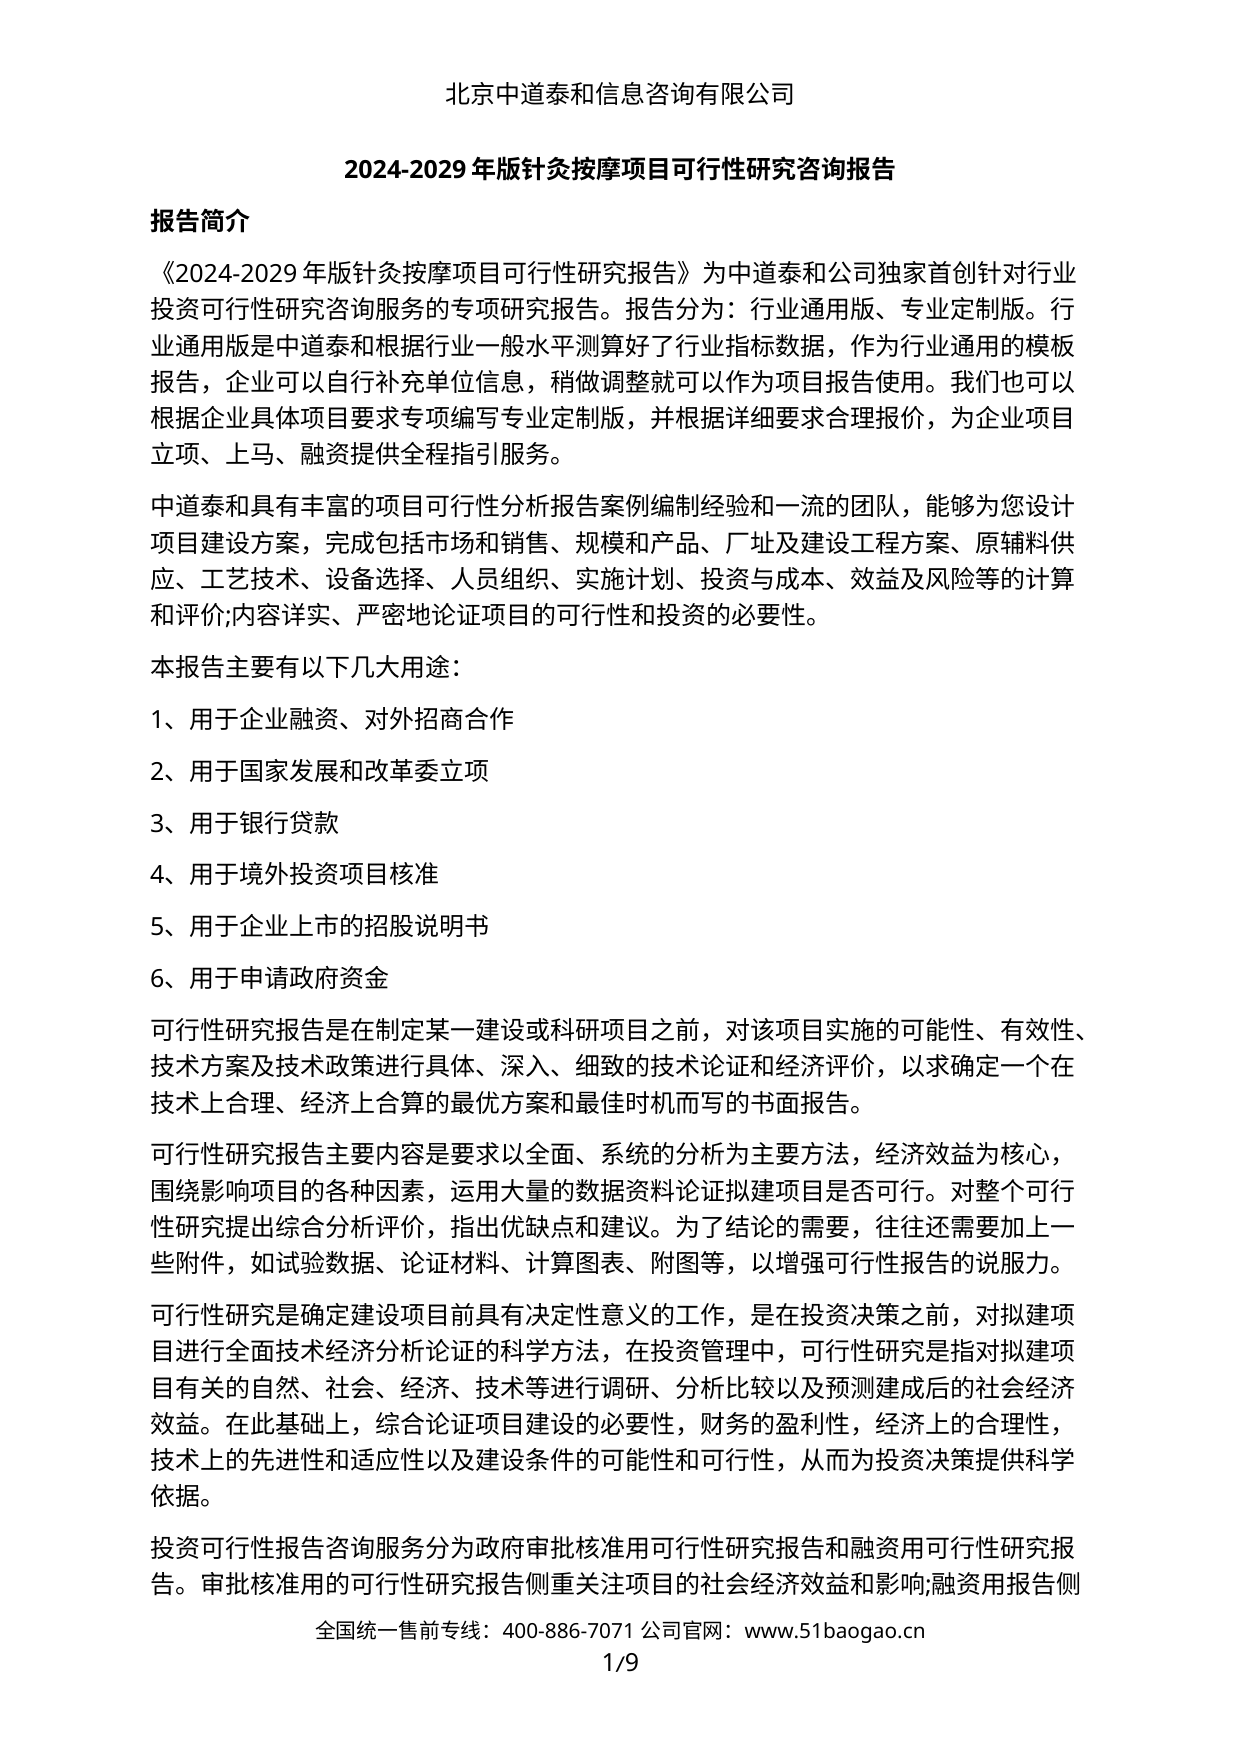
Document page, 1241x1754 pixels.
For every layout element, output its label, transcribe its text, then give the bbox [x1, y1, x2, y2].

text 1、用于企业融资、对外招商合作 [150, 699, 1090, 736]
text 2024-2029年版针灸按摩项目可行性研究咨询报告 [150, 150, 1090, 186]
text 中道泰和具有丰富的项目可行性分析报告案例编制经验和一流的团队，能够为您设计项目建设方案，完成包括市场和销售、规模和产品、厂址及建设工程方案、原辅料供应、工艺技术、设备选择、人员组织、实施计划、投资与成本、效益及风险等的计算和评价;内容详实、严密地论证项目的可行性和投资的必要性。 [150, 487, 1090, 632]
text 6、用于申请政府资金 [150, 959, 1090, 995]
text 可行性研究报告是在制定某一建设或科研项目之前，对该项目实施的可能性、有效性、技术方案及技术政策进行具体、深入、细致的技术论证和经济评价，以求确定一个在技术上合理、经济上合算的最优方案和最佳时机而写的书面报告。 [150, 1011, 1090, 1119]
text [150, 1529, 1090, 1601]
text 《2024-2029年版针灸按摩项目可行性研究报告》为中道泰和公司独家首创针对行业投资可行性研究咨询服务的专项研究报告。报告分为：行业通用版、专业定制版。行业通用版是中道泰和根据行业一般水平测算好了行业指标数据，作为行业通用的模板报告，企业可以自行补充单位信息，稍做调整就可以作为项目报告使用。我们也可以根据企业具体项目要求专项编写专业定制版，并根据详细要求合理报价，为企业项目立项、上马、融资提供全程指引服务。 [150, 254, 1090, 471]
text 2、用于国家发展和改革委立项 [150, 751, 1090, 787]
text 可行性研究是确定建设项目前具有决定性意义的工作，是在投资决策之前，对拟建项目进行全面技术经济分析论证的科学方法，在投资管理中，可行性研究是指对拟建项目有关的自然、社会、经济、技术等进行调研、分析比较以及预测建成后的社会经济效益。在此基础上，综合论证项目建设的必要性，财务的盈利性，经济上的合理性，技术上的先进性和适应性以及建设条件的可能性和可行性，从而为投资决策提供科学依据。 [150, 1296, 1090, 1513]
text 3、用于银行贷款 [150, 803, 1090, 839]
text 可行性研究报告主要内容是要求以全面、系统的分析为主要方法，经济效益为核心，围绕影响项目的各种因素，运用大量的数据资料论证拟建项目是否可行。对整个可行性研究提出综合分析评价，指出优缺点和建议。为了结论的需要，往往还需要加上一些附件，如试验数据、论证材料、计算图表、附图等，以增强可行性报告的说服力。 [150, 1135, 1090, 1280]
text 5、用于企业上市的招股说明书 [150, 907, 1090, 943]
text 4、用于境外投资项目核准 [150, 855, 1090, 891]
text 本报告主要有以下几大用途： [150, 647, 1090, 684]
text 报告简介 [150, 202, 1090, 238]
